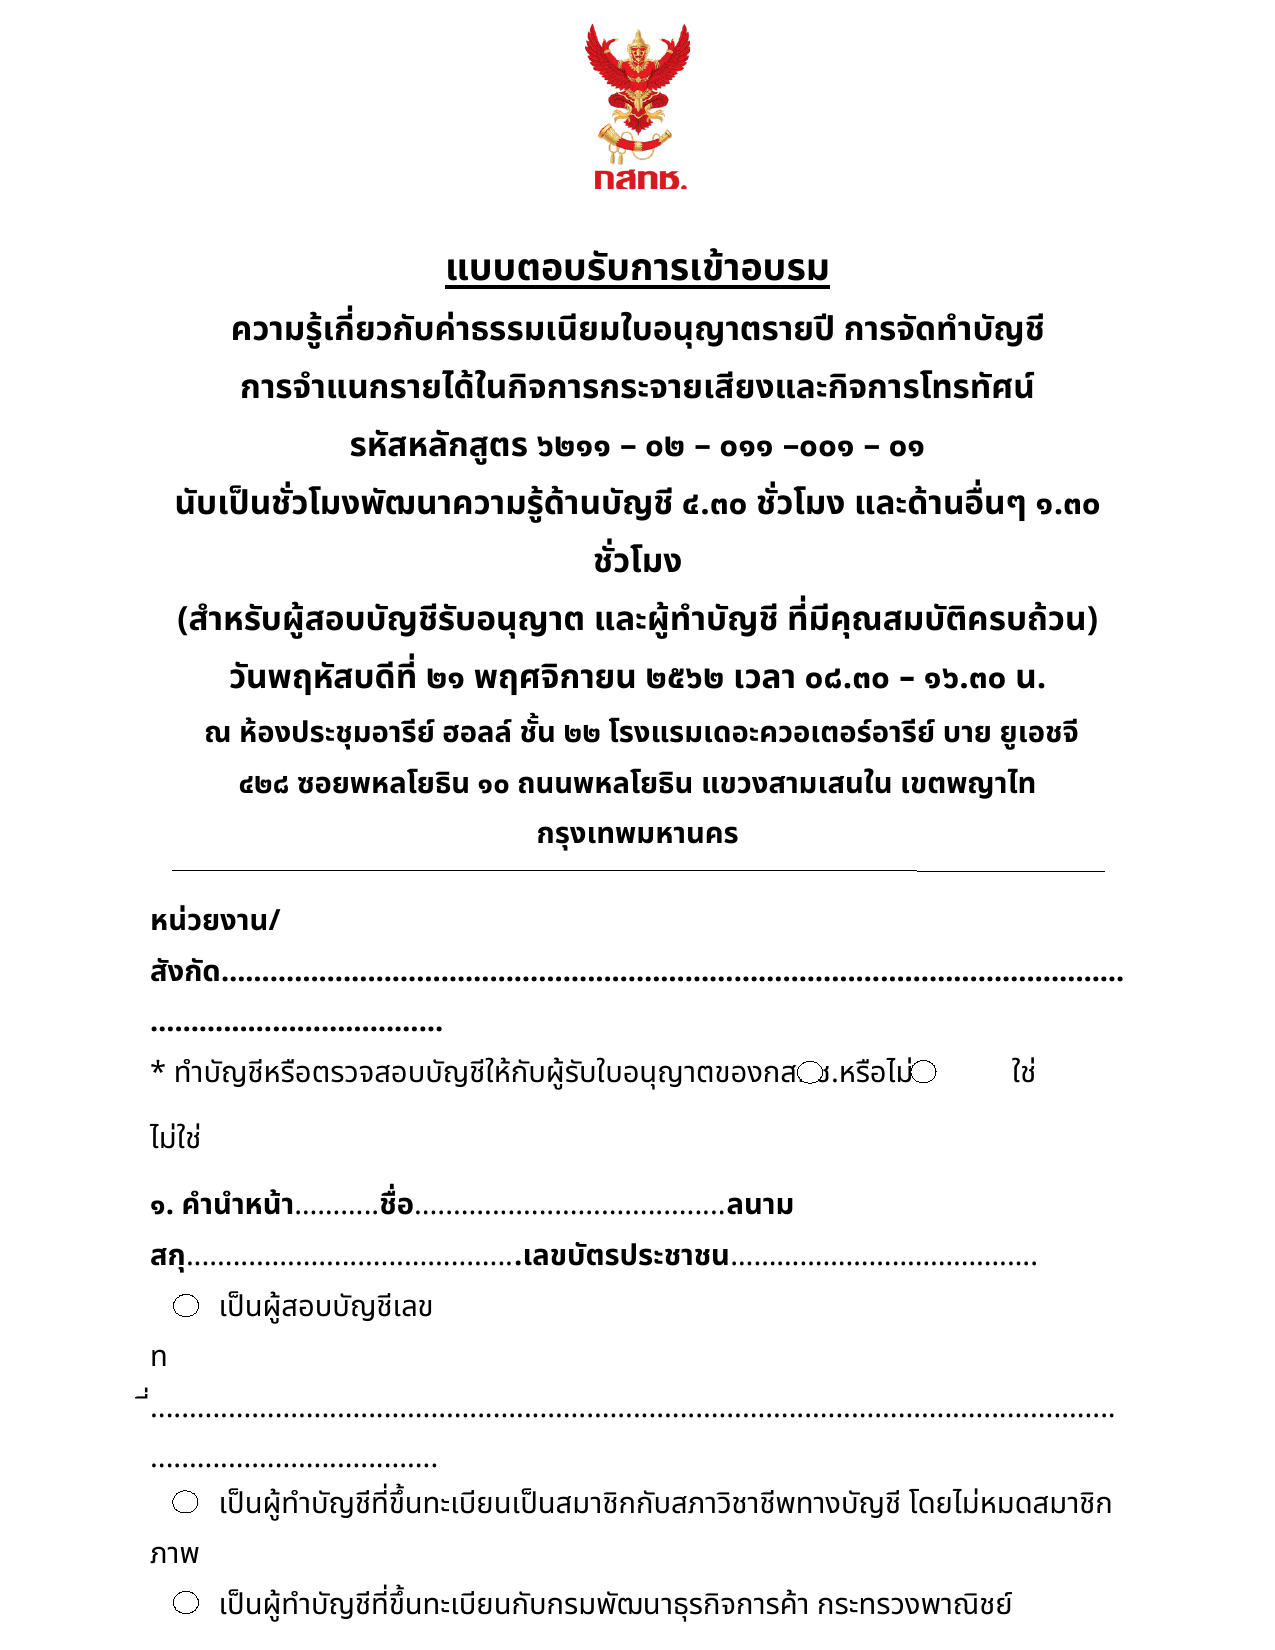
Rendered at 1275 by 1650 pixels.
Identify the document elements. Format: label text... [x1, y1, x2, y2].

text วันพฤหัสบดีที่ ๒๑ พฤศจิกายน ๒๕๖๒ เวลา ๐๘.๓๐ – ๑๖.๓๐ น. [150, 653, 1125, 704]
text รหัสหลักสูตร ๖๒๑๑ – ๐๒ – ๐๑๑ –๐๐๑ – ๐๑ [150, 421, 1125, 472]
text นับเป็นชั่วโมงพัฒนาความรู้ด้านบัญชี ๔.๓๐ ชั่วโมง และด้านอื่นๆ ๑.๓๐ ชั่วโมง [150, 479, 1125, 588]
text การจำแนกรายได้ในกิจการกระจายเสียงและกิจการโทรทัศน์ [150, 363, 1125, 414]
picture [585, 23, 691, 187]
list ๑. คำนำหน้า………..ชื่อ........................................ลนามสกุ...........................................เลขบัตรประชาชน…………………………………. [150, 1184, 1125, 1279]
list หน่วยงาน/สังกัด………………………………………………………………………………………………………………………………… [150, 899, 1125, 1045]
list * ทำบัญชีหรือตรวจสอบบัญชีให้กับผู้รับใบอนุญาตของกสทช.หรือไม่ ใช่ ไม่ใช่ [150, 1051, 1125, 1162]
list เป็นผู้ทำบัญชีที่ขึ้นทะเบียนเป็นสมาชิกกับสภาวิชาชีพทางบัญชี โดยไม่หมดสมาชิกภาพ [150, 1482, 1125, 1577]
text ณ ห้องประชุมอารีย์ ฮอลล์ ชั้น ๒๒ โรงแรมเดอะควอเตอร์อารีย์ บาย ยูเอชจี [150, 711, 1125, 756]
text ความรู้เกี่ยวกับค่าธรรมเนียมใบอนุญาตรายปี การจัดทำบัญชี [150, 305, 1125, 356]
text แบบตอบรับการเข้าอบรม [150, 240, 1125, 297]
list เป็นผู้สอบบัญชีเลขที่................................................................................................................................................................. [150, 1285, 1125, 1476]
text ๔๒๘ ซอยพหลโยธิน ๑๐ ถนนพหลโยธิน แขวงสามเสนใน เขตพญาไท กรุงเทพมหานคร [150, 762, 1125, 857]
text (สำหรับผู้สอบบัญชีรับอนุญาต และผู้ทำบัญชี ที่มีคุณสมบัติครบถ้วน) [150, 595, 1125, 646]
list เป็นผู้ทำบัญชีที่ขึ้นทะเบียนกับกรมพัฒนาธุรกิจการค้า กระทรวงพาณิชย์ [150, 1584, 1125, 1628]
